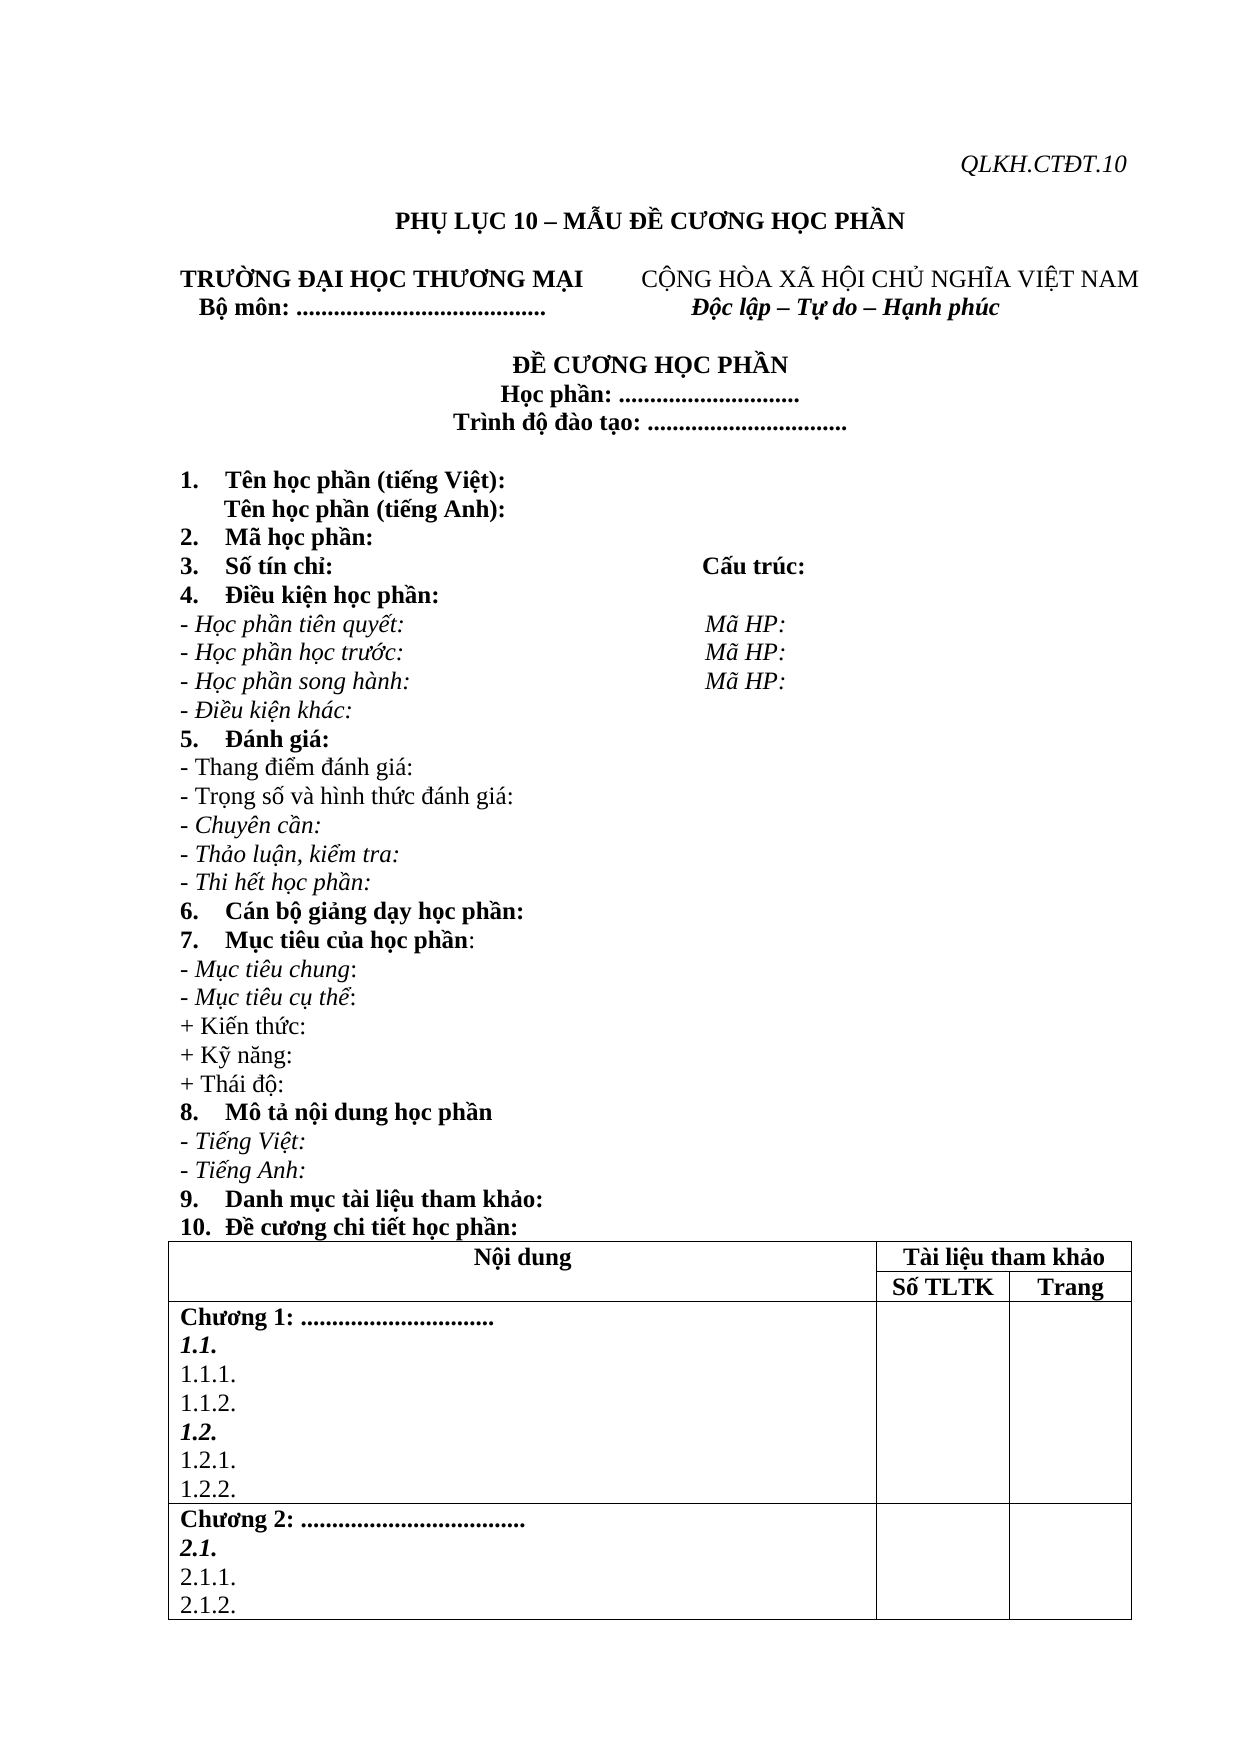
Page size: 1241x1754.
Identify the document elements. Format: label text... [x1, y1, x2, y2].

list Danh mục tài liệu tham khảo: [180, 1184, 1120, 1212]
text Tên học phần (tiếng Anh): [180, 494, 1120, 522]
text + Kiến thức: [180, 1011, 1120, 1040]
table_cell [877, 1504, 1009, 1619]
text QLKH.CTĐT.10 [180, 149, 1127, 177]
table_cell Trang [1010, 1272, 1131, 1301]
text + Kỹ năng: [180, 1040, 1120, 1069]
table_header Tài liệu tham khảo [877, 1242, 1131, 1271]
text - Thảo luận, kiểm tra: [180, 839, 1120, 867]
text + Thái độ: [180, 1069, 1120, 1097]
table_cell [169, 1504, 876, 1619]
table_cell Chương 1: ............................... 1.1. 1.1.1. 1.1.2. 1.2. 1.2.1. 1.2.2. [169, 1302, 876, 1503]
table_cell Số TLTK [877, 1272, 1009, 1301]
table_cell [877, 1302, 1009, 1503]
text - Học phần học trước: Mã HP: [180, 637, 1120, 666]
text - Mục tiêu cụ thể: [180, 982, 1120, 1011]
list Mô tả nội dung học phần [180, 1097, 1120, 1126]
table_cell [1010, 1302, 1131, 1503]
table_cell [1010, 1504, 1131, 1619]
text - Tiếng Việt: [180, 1126, 1120, 1155]
text Học phần: ............................. [180, 379, 1120, 407]
list Điều kiện học phần: [180, 580, 1120, 609]
list Đề cương chi tiết học phần: [180, 1212, 1120, 1241]
table_header Nội dung [169, 1242, 876, 1301]
text - Trọng số và hình thức đánh giá: [180, 781, 1120, 810]
text - Thang điểm đánh giá: [180, 752, 1120, 781]
list Tên học phần (tiếng Việt): [180, 465, 1120, 494]
text PHỤ LỤC 10 – MẪU ĐỀ CƯƠNG HỌC PHẦN [180, 206, 1120, 235]
text - Mục tiêu chung: [180, 954, 1120, 982]
list Mục tiêu của học phần: [180, 925, 1120, 954]
text - Học phần tiên quyết: Mã HP: [180, 609, 1120, 637]
text - Chuyên cần: [180, 810, 1120, 839]
text - Thi hết học phần: [180, 867, 1120, 896]
table_header CỘNG HÒA XÃ HỘI CHỦ NGHĨA VIỆT NAM Độc lập – Tự do – Hạnh phúc [630, 264, 1192, 321]
list Đánh giá: [180, 724, 1120, 752]
table_header TRƯỜNG ĐẠI HỌC THƯƠNG MẠI Bộ môn: ........................................ [169, 264, 630, 321]
text Trình độ đào tạo: ................................ [180, 407, 1120, 436]
text - Tiếng Anh: [180, 1155, 1120, 1184]
text ĐỀ CƯƠNG HỌC PHẦN [180, 350, 1120, 379]
text - Học phần song hành: Mã HP: [180, 666, 1120, 695]
text - Điều kiện khác: [180, 695, 1120, 724]
list Cán bộ giảng dạy học phần: [180, 896, 1120, 925]
list Mã học phần: [180, 522, 1120, 551]
list Số tín chỉ: Cấu trúc: [180, 551, 1120, 580]
